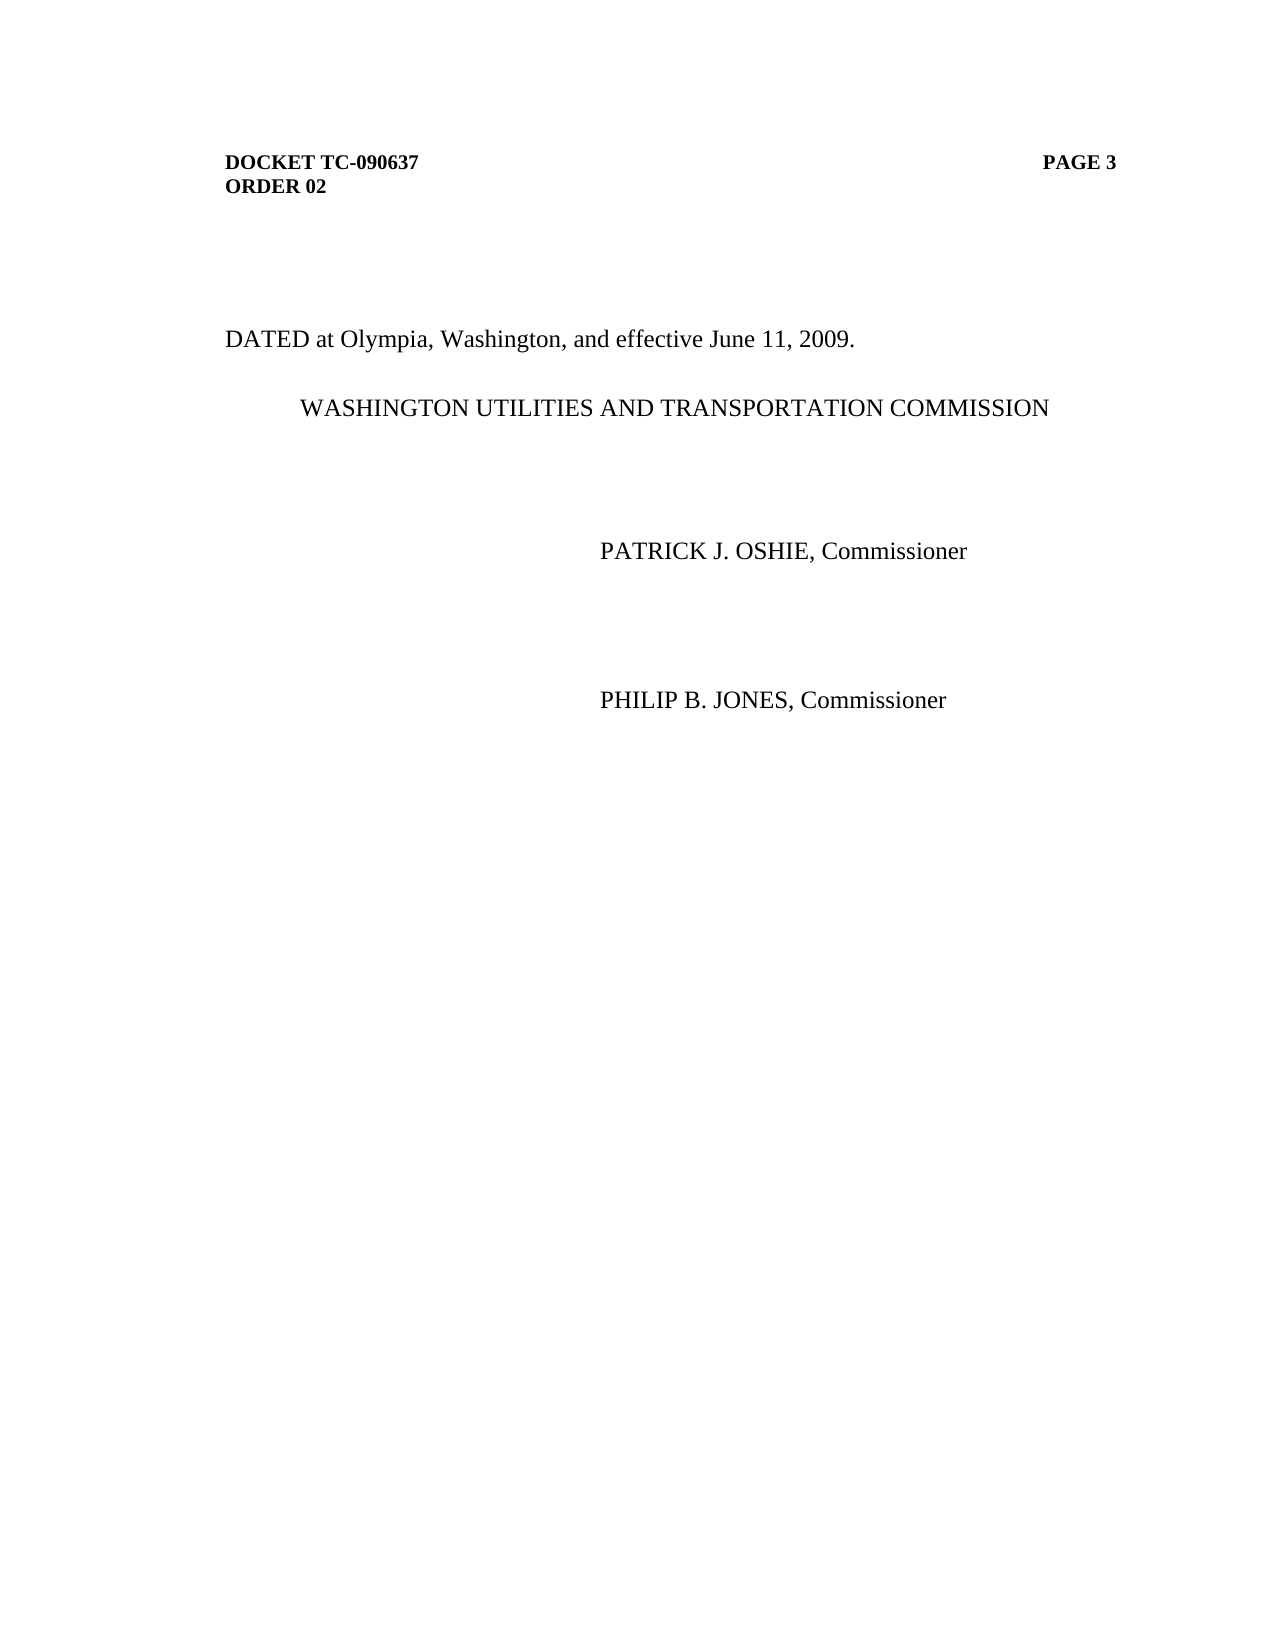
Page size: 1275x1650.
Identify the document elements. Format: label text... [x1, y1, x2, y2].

text WASHINGTON UTILITIES AND TRANSPORTATION COMMISSION [225, 393, 1125, 422]
text DATED at Olympia, Washington, and effective June 11, 2009. [225, 324, 1125, 353]
text PHILIP B. JONES, Commissioner [225, 686, 1125, 714]
text PATRICK J. OSHIE, Commissioner [225, 536, 1125, 565]
